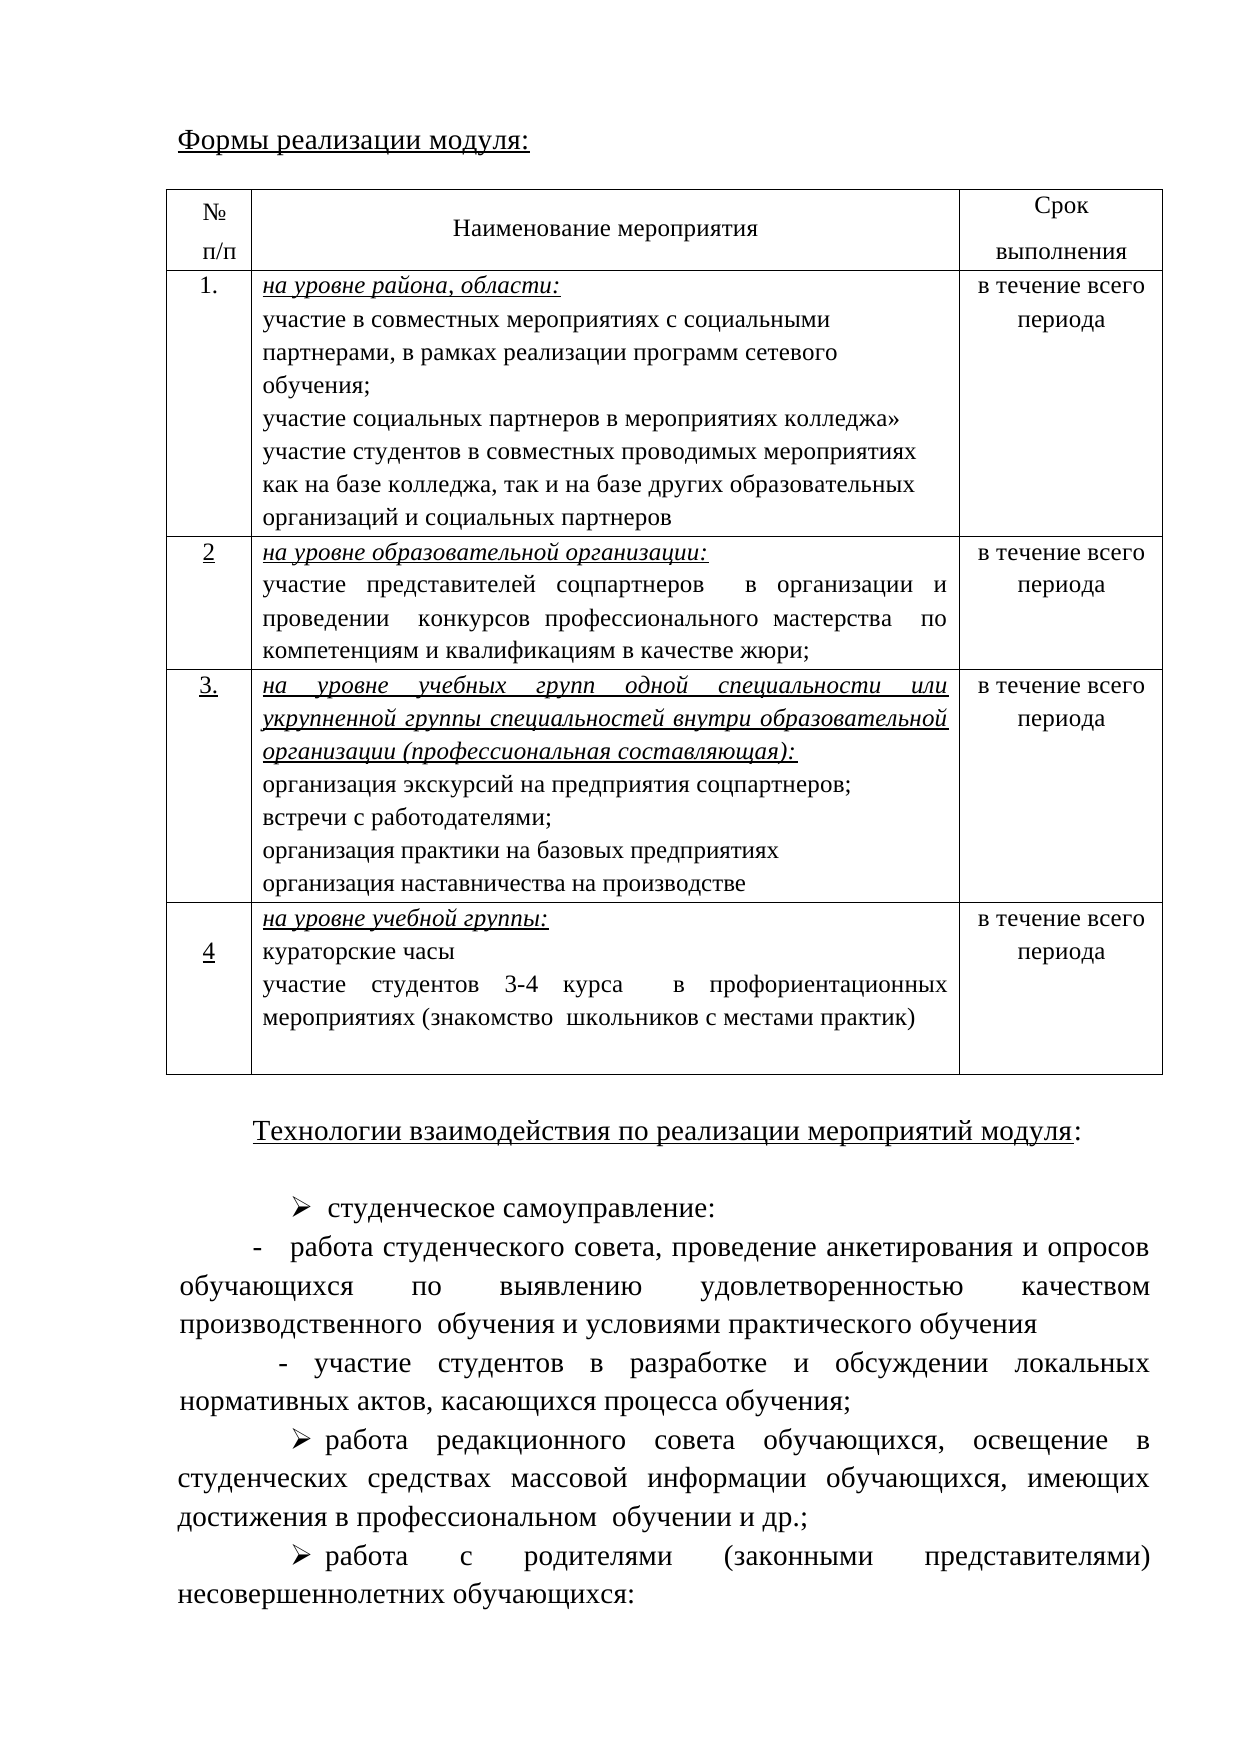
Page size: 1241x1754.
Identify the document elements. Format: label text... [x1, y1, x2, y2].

table_header Наименование мероприятия [252, 190, 959, 269]
list работа редакционного совета обучающихся, освещение в студенческих средствах массовой информации обучающихся, имеющих достижения в профессиональном обучении и др.; [177, 1422, 1152, 1533]
table_cell 3. [167, 670, 251, 902]
table_cell в течение всего периода [960, 537, 1162, 669]
text - участие студентов в разработке и обсуждении локальных нормативных актов, касающихся процесса обучения; [179, 1345, 1152, 1417]
text Технологии взаимодействия по реализации мероприятий модуля: [252, 1113, 1167, 1147]
table_cell 2 [167, 537, 251, 669]
table_cell 1. [167, 271, 251, 536]
table_cell 4 [167, 903, 251, 1074]
table_cell в течение всего периода [960, 670, 1162, 902]
table_cell в течение всего периода [960, 903, 1162, 1074]
table_header Срок выполнения [960, 190, 1162, 269]
text Формы реализации модуля: [177, 122, 1152, 156]
table_cell на уровне учебных групп одной специальности или укрупненной группы специальностей внутри образовательной организации (профессиональная составляющая): организация экскурсий на предприятия соцпартнеров; встречи с работодателями; организация практики на базовых предприятиях организация наставничества на производстве [252, 670, 959, 902]
text - работа студенческого совета, проведение анкетирования и опросов обучающихся по выявлению удовлетворенностью качеством производственного обучения и условиями практического обучения [179, 1229, 1152, 1340]
list работа с родителями (законными представителями) несовершеннолетних обучающихся: [177, 1538, 1152, 1610]
table_cell на уровне учебной группы: кураторские часы участие студентов 3-4 курса в профориентационных мероприятиях (знакомство школьников с местами практик) [252, 903, 959, 1074]
table_cell в течение всего периода [960, 271, 1162, 536]
table_cell на уровне района, области: участие в совместных мероприятиях с социальными партнерами, в рамках реализации программ сетевого обучения; участие социальных партнеров в мероприятиях колледжа» участие студентов в совместных проводимых мероприятиях как на базе колледжа, так и на базе других образовательных организаций и социальных партнеров [252, 271, 959, 536]
table_header № п/п [167, 190, 251, 269]
list студенческое самоуправление: [290, 1191, 860, 1224]
table_cell на уровне образовательной организации: участие представителей соцпартнеров в организации и проведении конкурсов профессионального мастерства по компетенциям и квалификациям в качестве жюри; [252, 537, 959, 669]
